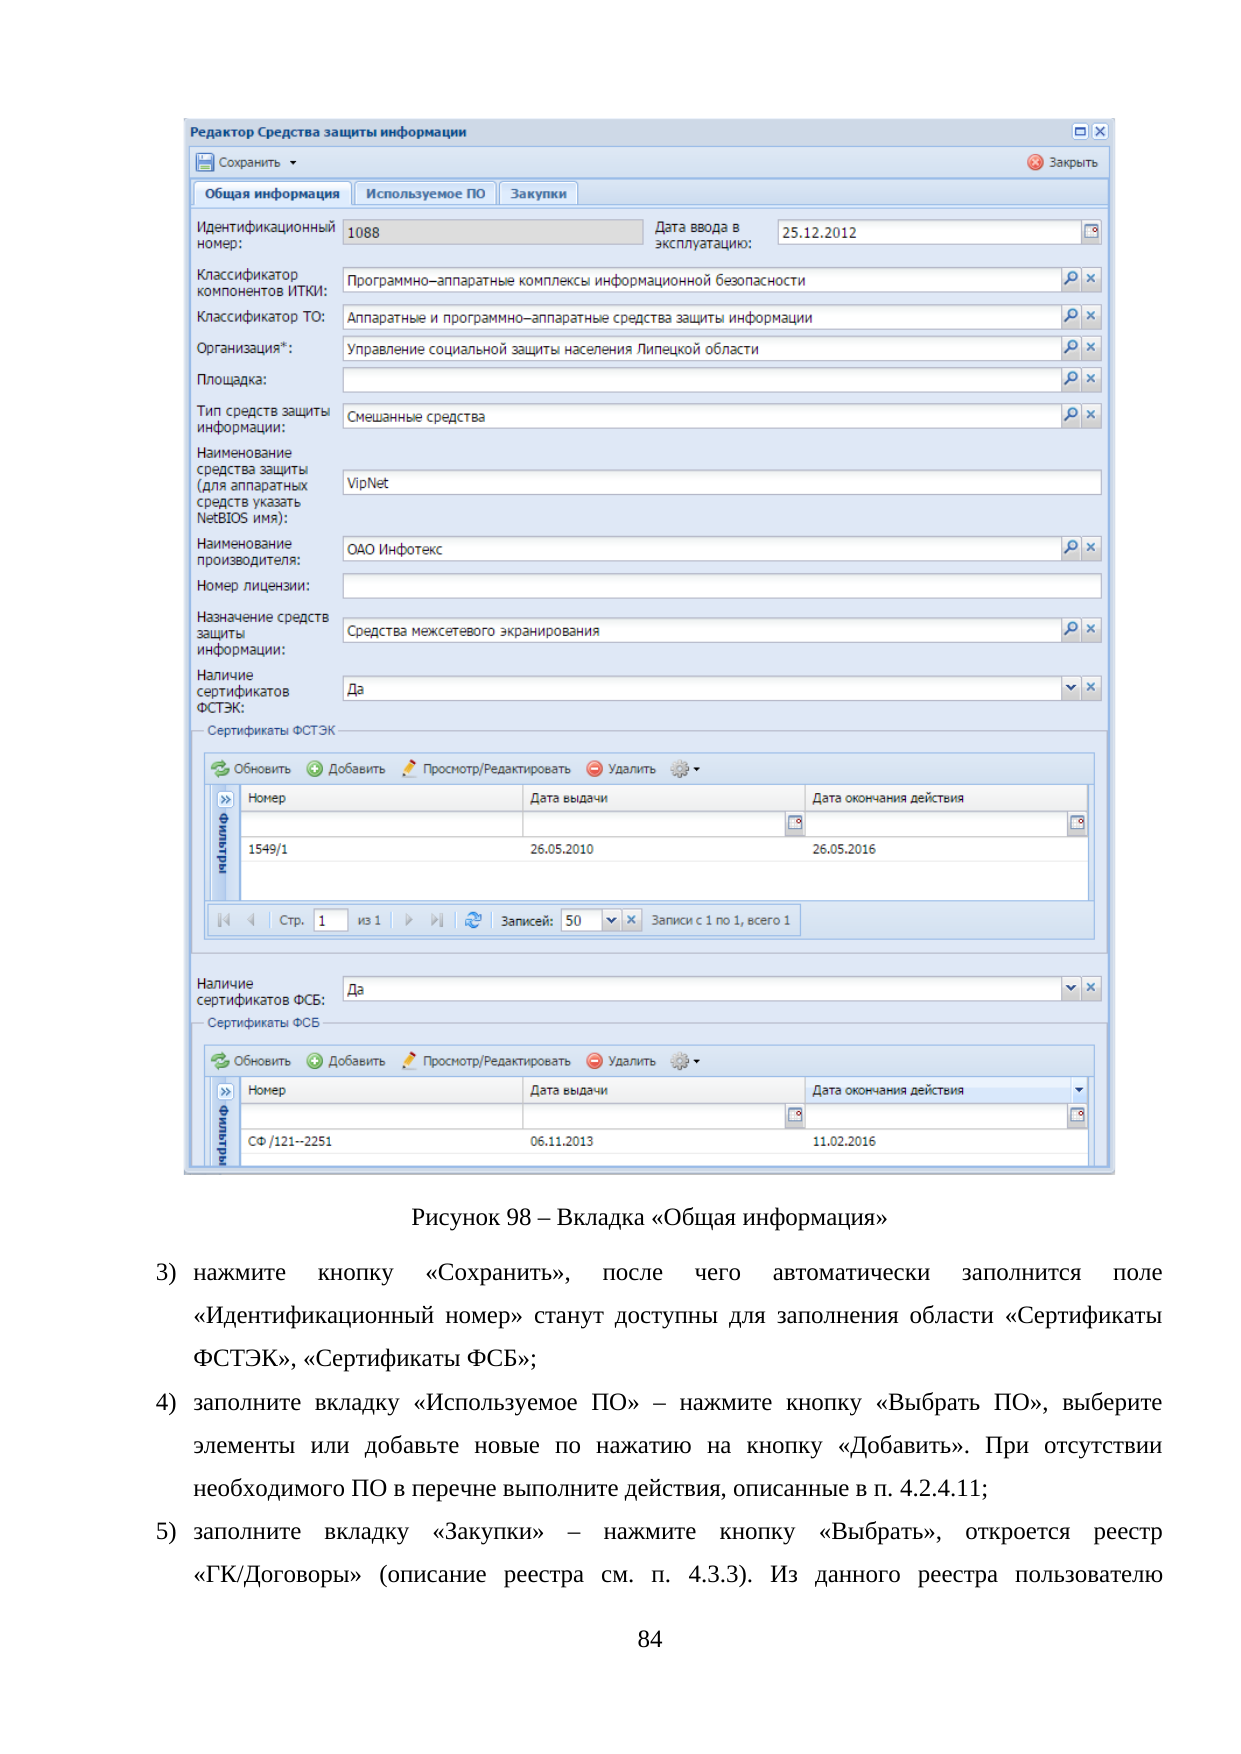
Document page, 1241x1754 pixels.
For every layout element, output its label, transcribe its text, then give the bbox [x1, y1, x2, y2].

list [156, 1516, 1163, 1588]
title Рисунок 98 – Вкладка «Общая информация» [118, 1202, 1181, 1230]
list заполните вкладку «Используемое ПО» – нажмите кнопку «Выбрать ПО», выберите элементы или добавьте новые по нажатию на кнопку «Добавить». При отсутствии необходимого ПО в перечне выполните действия, описанные в п. 4.2.4.11; [156, 1387, 1163, 1502]
list нажмите кнопку «Сохранить», после чего автоматически заполнится поле «Идентификационный номер» станут доступны для заполнения области «Сертификаты ФСТЭК», «Сертификаты ФСБ»; [156, 1257, 1163, 1372]
picture [183, 118, 1116, 1175]
